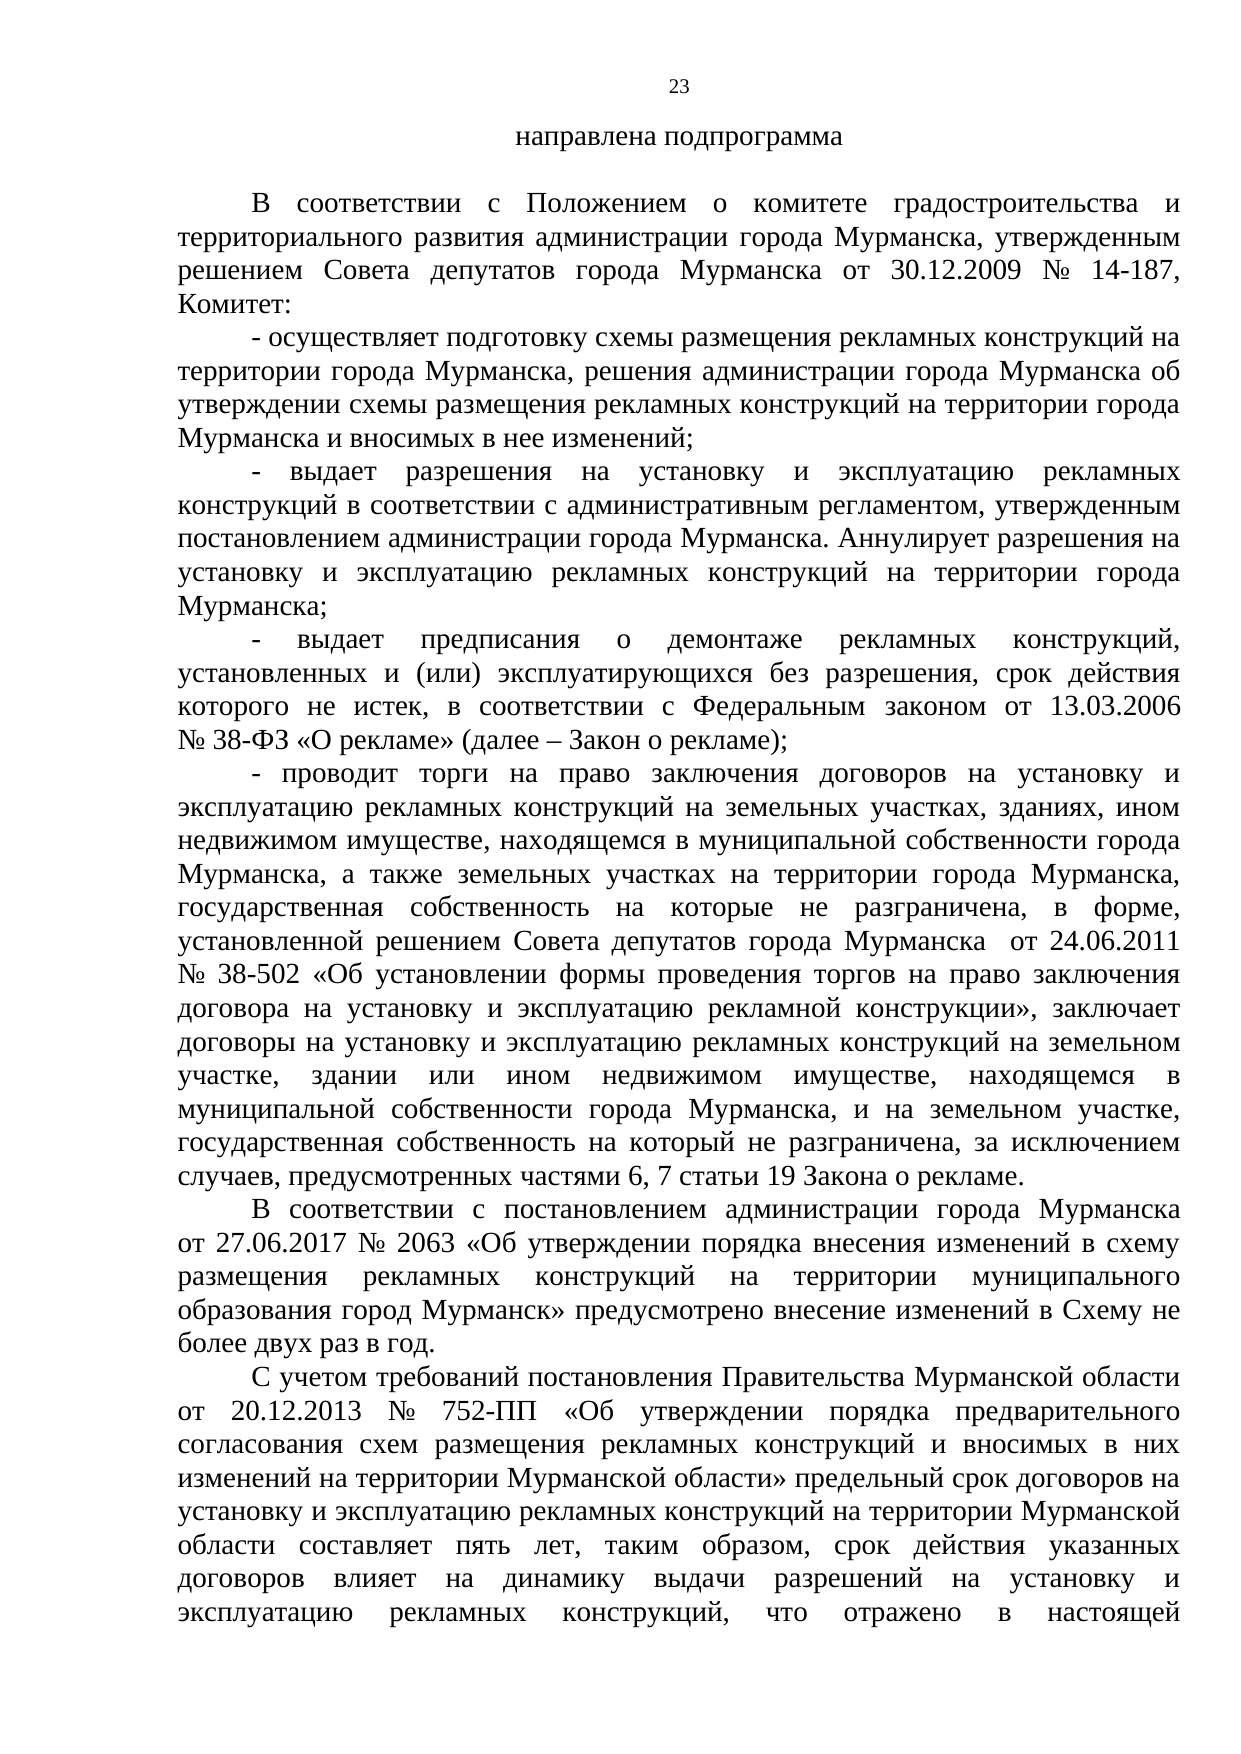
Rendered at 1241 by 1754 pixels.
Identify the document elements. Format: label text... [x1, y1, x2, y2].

text В соответствии с постановлением администрации города Мурманска от 27.06.2017 № 2063 «Об утверждении порядка внесения изменений в схему размещения рекламных конструкций на территории муниципального образования город Мурманск» предусмотрено внесение изменений в Схему не более двух раз в год. [177, 1191, 1181, 1359]
text - выдает разрешения на установку и эксплуатацию рекламных конструкций в соответствии с административным регламентом, утвержденным постановлением администрации города Мурманска. Аннулирует разрешения на установку и эксплуатацию рекламных конструкций на территории города Мурманска; [177, 453, 1181, 621]
text - выдает предписания о демонтаже рекламных конструкций, установленных и (или) эксплуатирующихся без разрешения, срок действия которого не истек, в соответствии с Федеральным законом от 13.03.2006 № 38-ФЗ «О рекламе» (далее – Закон о рекламе); [177, 621, 1181, 755]
text - проводит торги на право заключения договоров на установку и эксплуатацию рекламных конструкций на земельных участках, зданиях, ином недвижимом имуществе, находящемся в муниципальной собственности города Мурманска, а также земельных участках на территории города Мурманска, государственная собственность на которые не разграничена, в форме, установленной решением Совета депутатов города Мурманска от 24.06.2011 № 38-502 «Об установлении формы проведения торгов на право заключения договора на установку и эксплуатацию рекламной конструкции», заключает договоры на установку и эксплуатацию рекламных конструкций на земельном участке, здании или ином недвижимом имуществе, находящемся в муниципальной собственности города Мурманска, и на земельном участке, государственная собственность на который не разграничена, за исключением случаев, предусмотренных частями 6, 7 статьи 19 Закона о рекламе. [177, 755, 1181, 1191]
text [177, 1359, 1181, 1627]
title направлена подпрограмма [177, 118, 1181, 152]
text - осуществляет подготовку схемы размещения рекламных конструкций на территории города Мурманска, решения администрации города Мурманска об утверждении схемы размещения рекламных конструкций на территории города Мурманска и вносимых в нее изменений; [177, 319, 1181, 453]
text В соответствии с Положением о комитете градостроительства и территориального развития администрации города Мурманска, утвержденным решением Совета депутатов города Мурманска от 30.12.2009 № 14-187, Комитет: [177, 185, 1181, 319]
